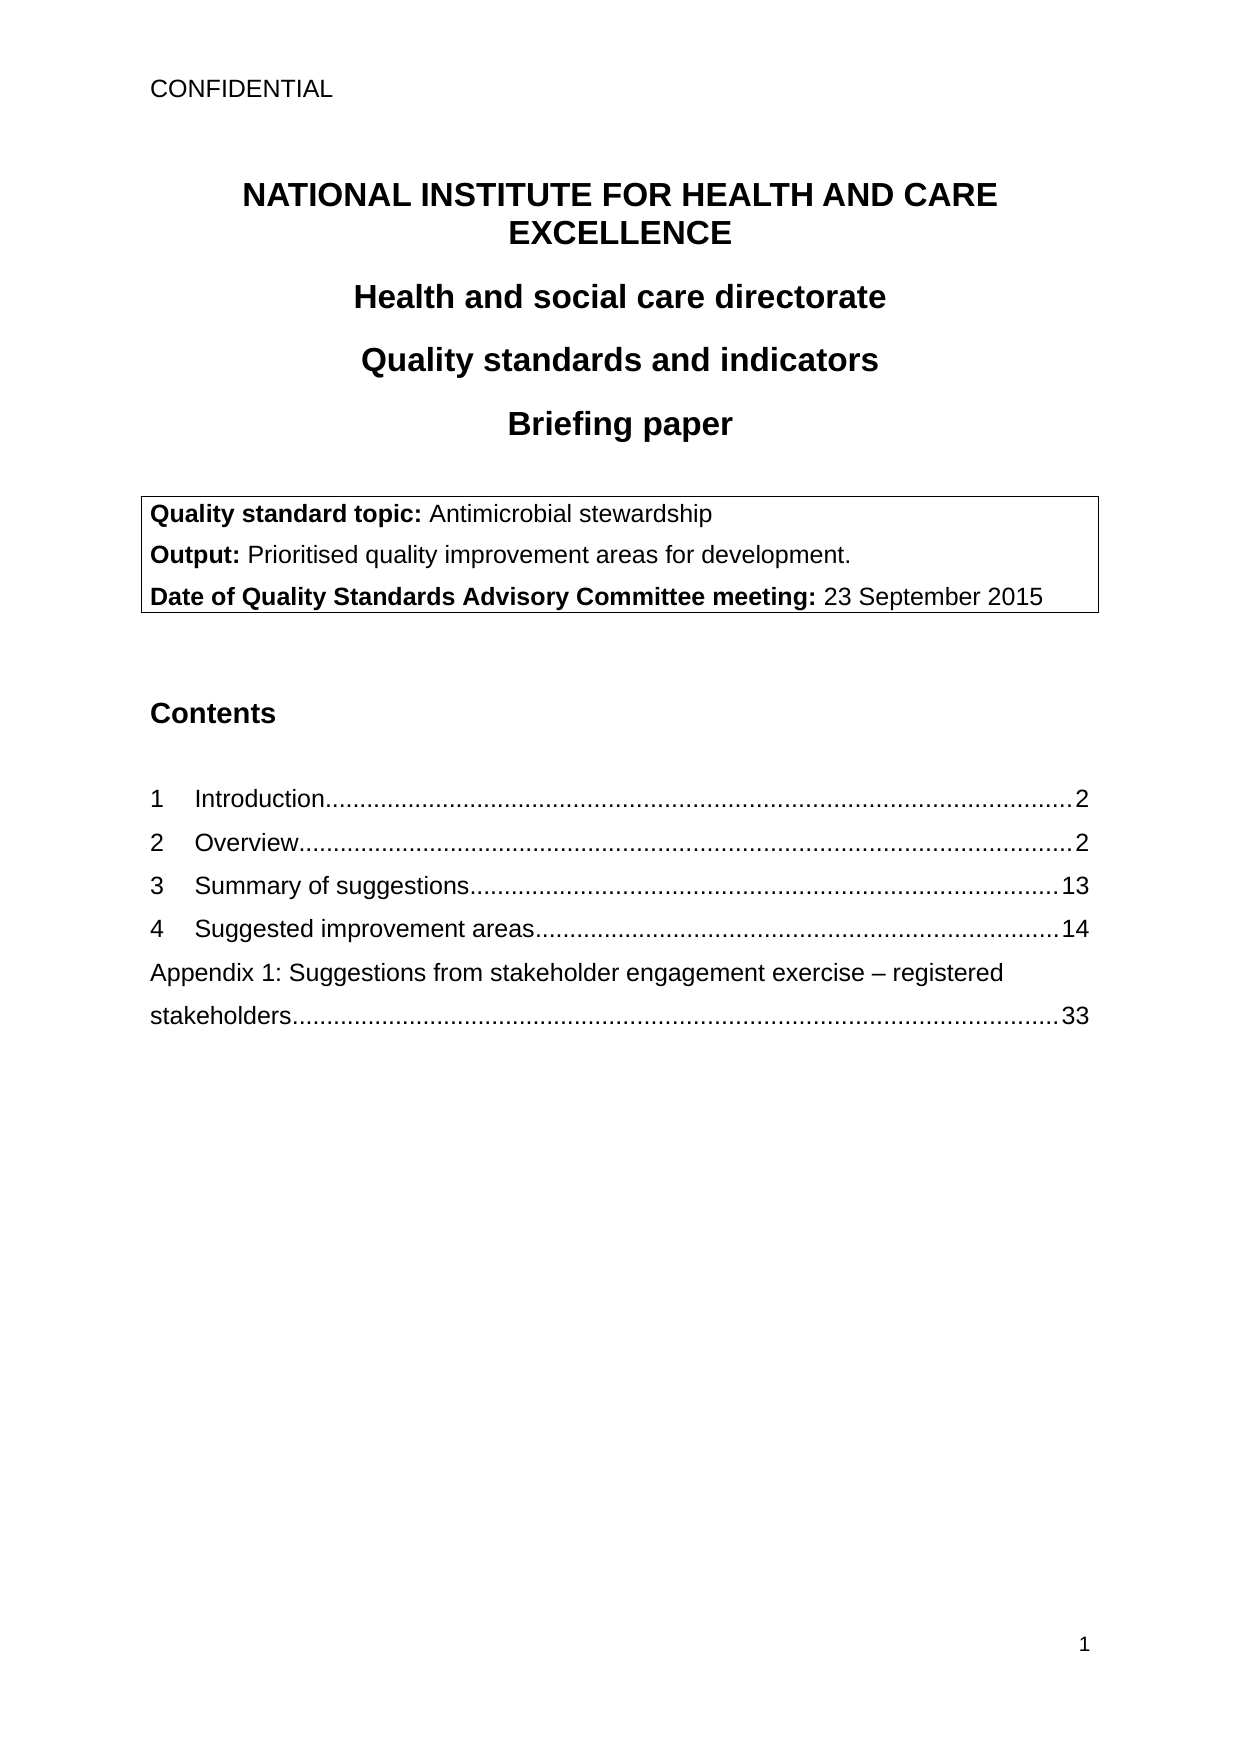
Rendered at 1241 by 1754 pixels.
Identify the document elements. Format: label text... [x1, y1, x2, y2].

text 2 Overview 2 [150, 828, 1090, 857]
title Health and social care directorate [150, 277, 1090, 315]
title Quality standards and indicators [150, 340, 1090, 379]
text Date of Quality Standards Advisory Committee meeting: 23 September 2015 [142, 578, 1098, 612]
title Briefing paper [150, 404, 1090, 442]
text 1 Introduction 2 [150, 784, 1090, 813]
text 3 Summary of suggestions 13 [150, 871, 1090, 900]
text Quality standard topic: Antimicrobial stewardship [142, 497, 1098, 528]
text Output: Prioritised quality improvement areas for development. [142, 537, 1098, 569]
title NATIONAL INSTITUTE FOR HEALTH AND CARE EXCELLENCE [150, 175, 1090, 252]
text 4 Suggested improvement areas 14 [150, 914, 1090, 943]
text Appendix 1: Suggestions from stakeholder engagement exercise – registered stakeholders 33 [150, 958, 1090, 1030]
subtitle Contents [150, 696, 1090, 730]
